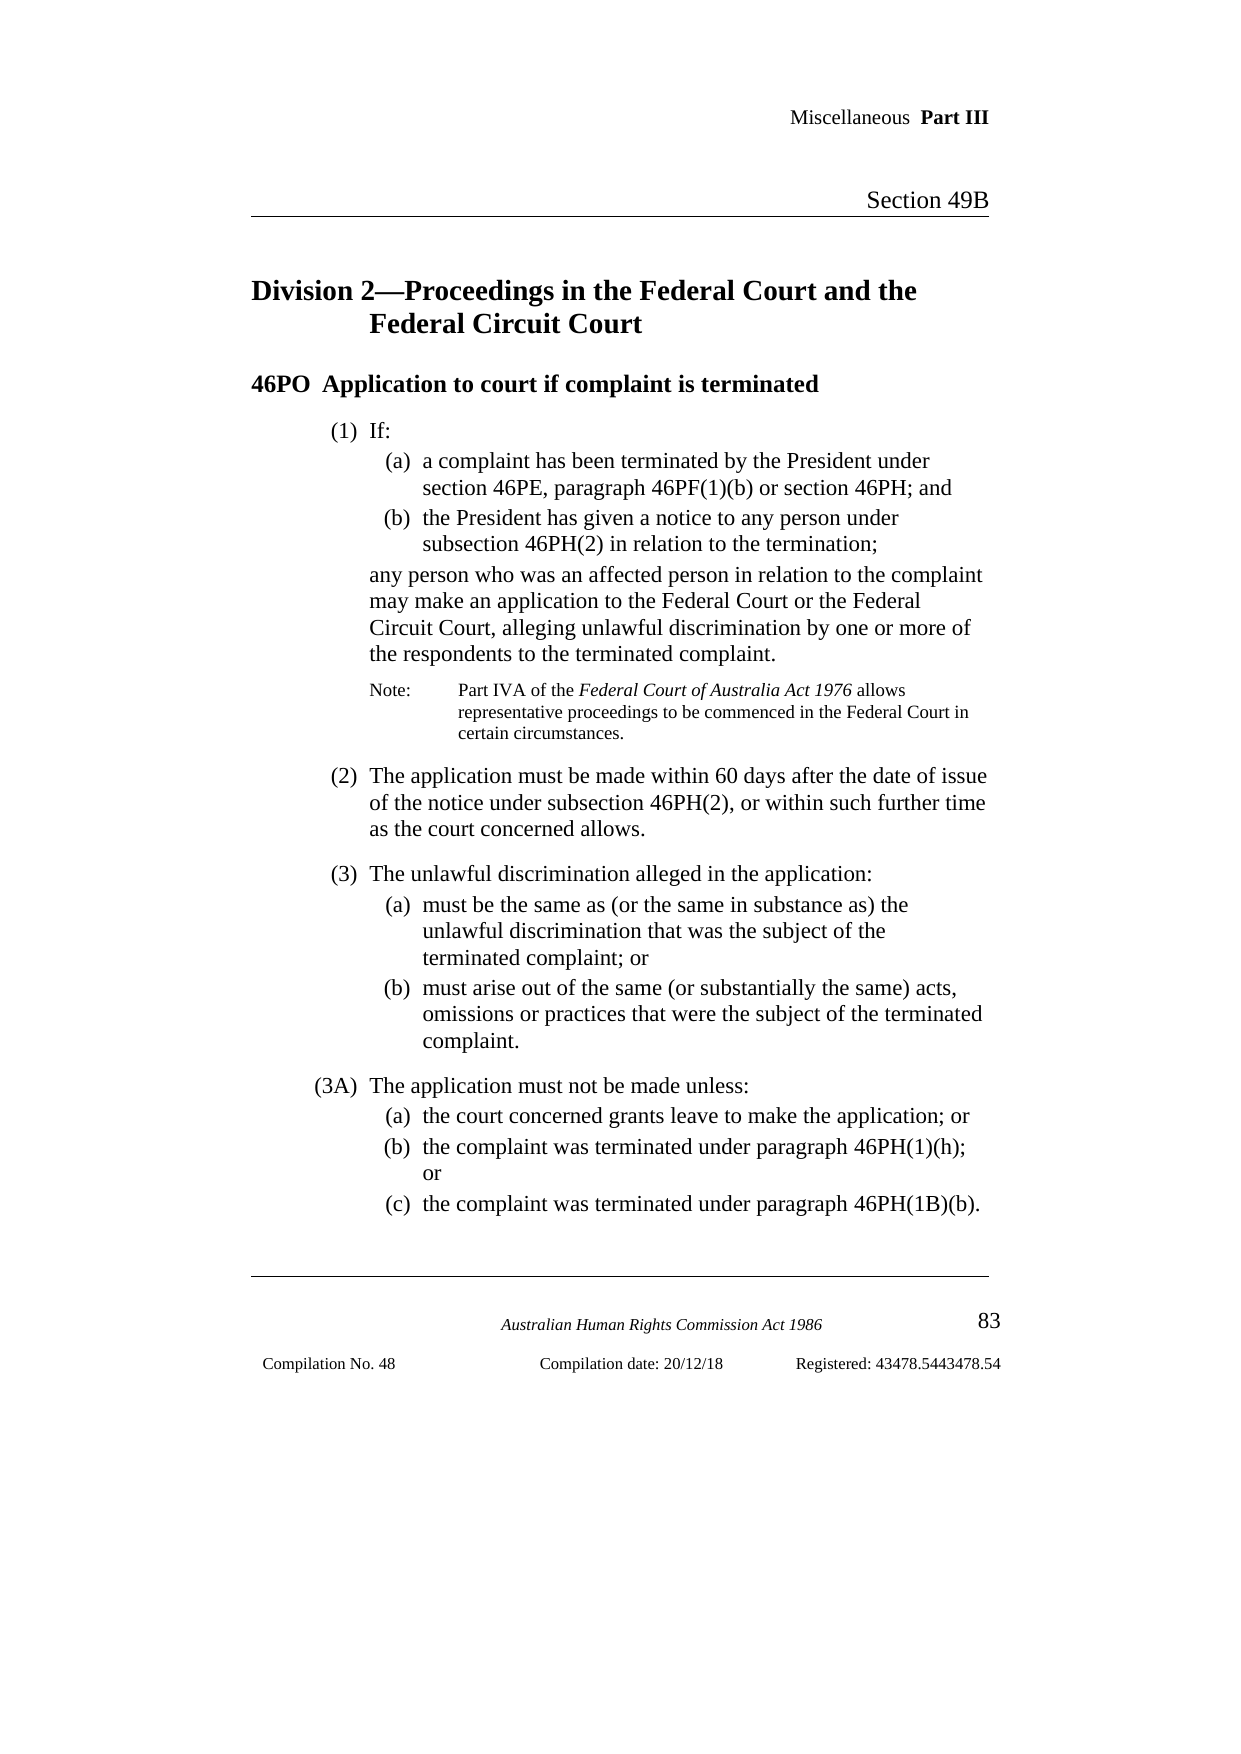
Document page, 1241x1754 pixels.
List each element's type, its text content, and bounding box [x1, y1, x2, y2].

text (a) must be the same as (or the same in substance as) the unlawful discrimination that was the subject of the terminated complaint; or [251, 891, 989, 970]
text (b) the complaint was terminated under paragraph 46PH(1)(h); or [251, 1133, 989, 1186]
text Division 2—Proceedings in the Federal Court and the Federal Circuit Court [251, 273, 989, 340]
text (3) The unlawful discrimination alleged in the application: [251, 860, 989, 887]
text (a) a complaint has been terminated by the President under section 46PE, paragraph 46PF(1)(b) or section 46PH; and [251, 447, 989, 500]
text 46PO Application to court if complaint is terminated [251, 369, 989, 398]
text (1) If: [251, 417, 989, 443]
text (3A) The application must not be made unless: [251, 1072, 989, 1098]
text Note: Part IVA of the Federal Court of Australia Act 1976 allows representative proceedings to be commenced in the Federal Court in certain circumstances. [369, 679, 989, 744]
text (b) the President has given a notice to any person under subsection 46PH(2) in relation to the termination; [251, 504, 989, 557]
text (b) must arise out of the same (or substantially the same) acts, omissions or practices that were the subject of the terminated complaint. [251, 974, 989, 1053]
text (a) the court concerned grants leave to make the application; or [251, 1102, 989, 1129]
text (2) The application must be made within 60 days after the date of issue of the notice under subsection 46PH(2), or within such further time as the court concerned allows. [251, 763, 989, 842]
text (c) the complaint was terminated under paragraph 46PH(1B)(b). [251, 1190, 989, 1216]
text any person who was an affected person in relation to the complaint may make an application to the Federal Court or the Federal Circuit Court, alleging unlawful discrimination by one or more of the respondents to the terminated complaint. [369, 561, 989, 666]
